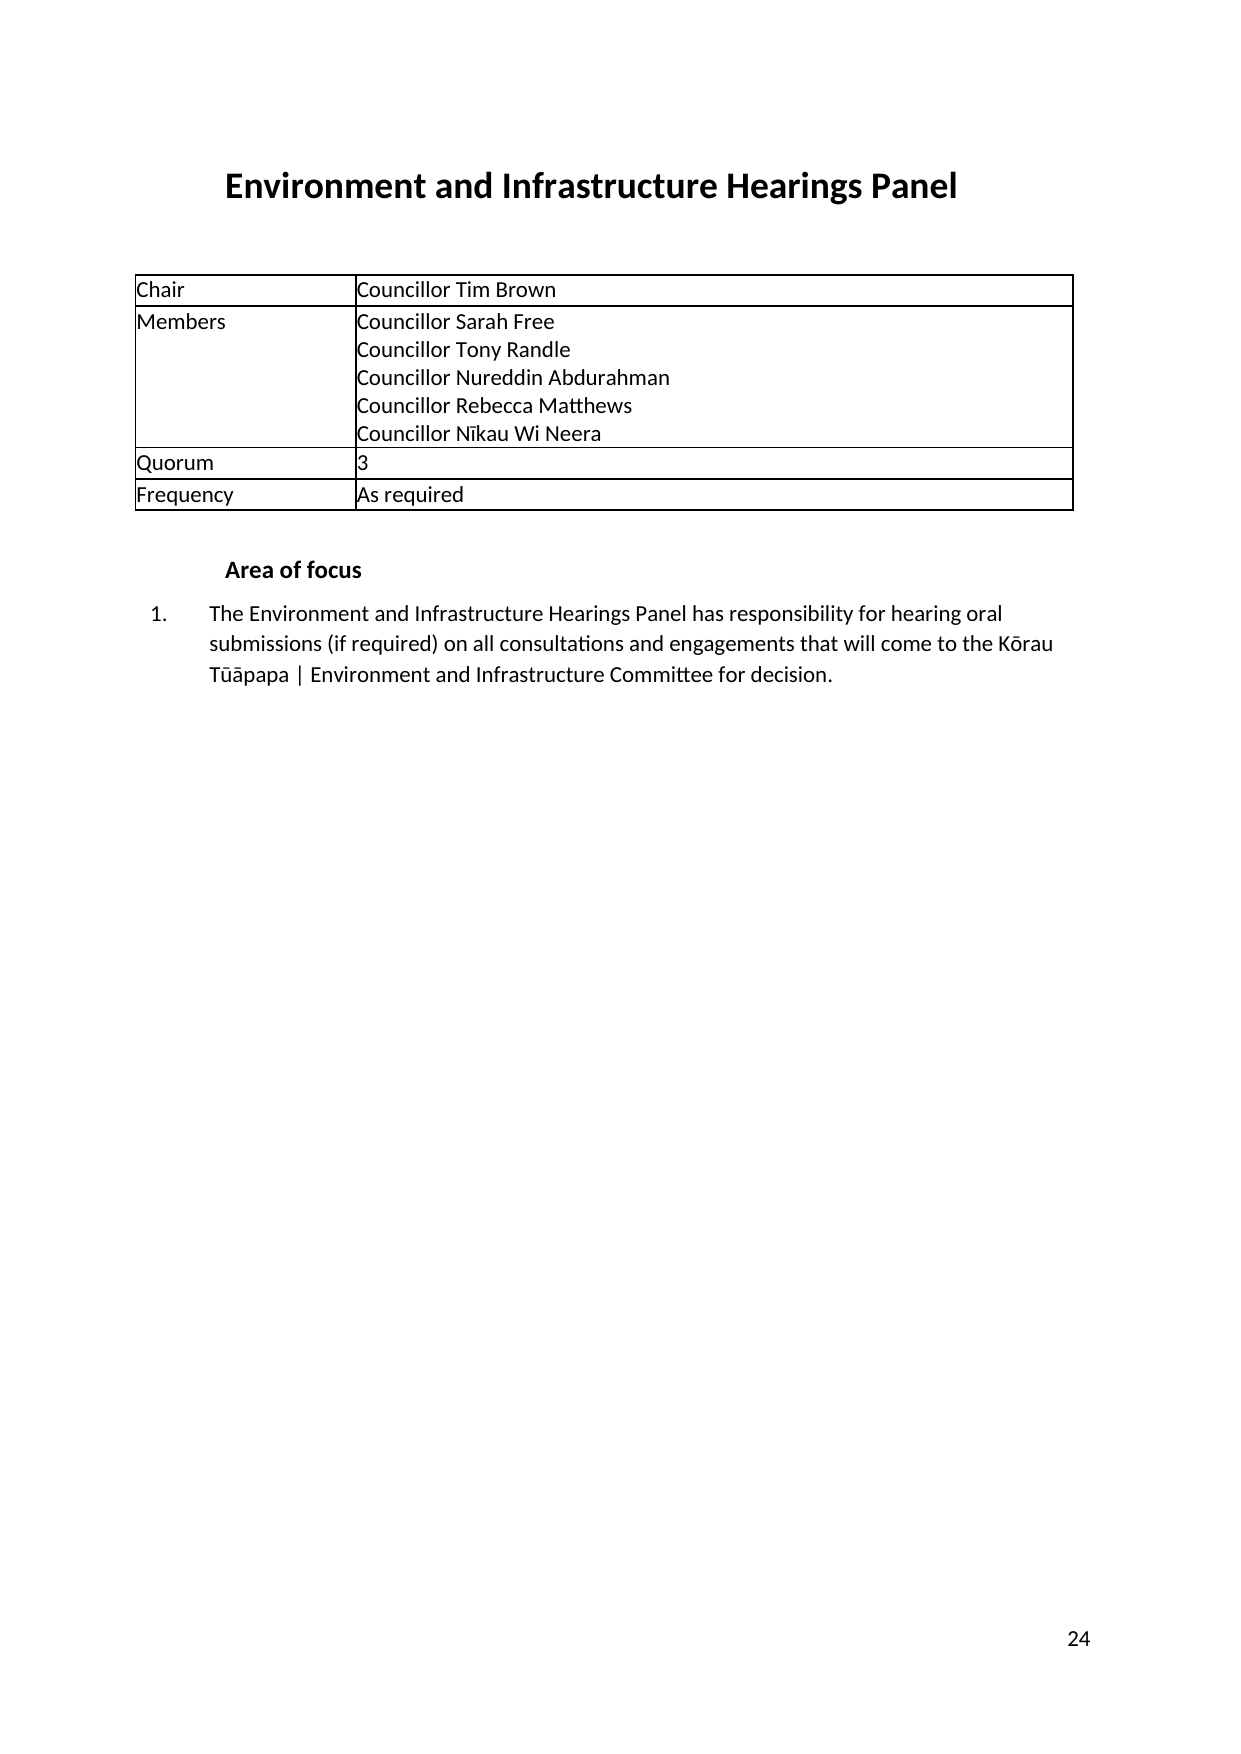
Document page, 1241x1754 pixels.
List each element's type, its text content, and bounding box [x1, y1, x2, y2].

text The Environment and Infrastructure Hearings Panel has responsibility for hearing oral submissions (if required) on all consultations and engagements that will come to the Kōrau Tūāpapa | Environment and Infrastructure Committee for decision. [150, 599, 1090, 688]
table_cell Members [136, 307, 355, 447]
table_cell Councillor Sarah Free Councillor Tony Randle Councillor Nureddin Abdurahman Councillor Rebecca Matthews Councillor Nīkau Wi Neera [357, 307, 1072, 447]
table_cell 3 [357, 448, 1072, 478]
table_header Councillor Tim Brown [357, 276, 1072, 305]
table_cell As required [357, 480, 1072, 509]
table_cell Frequency [136, 480, 355, 509]
subtitle Area of focus [150, 554, 1090, 584]
subtitle Environment and Infrastructure Hearings Panel [150, 162, 1090, 258]
table_header Chair [136, 276, 355, 305]
table_cell Quorum [136, 448, 355, 478]
